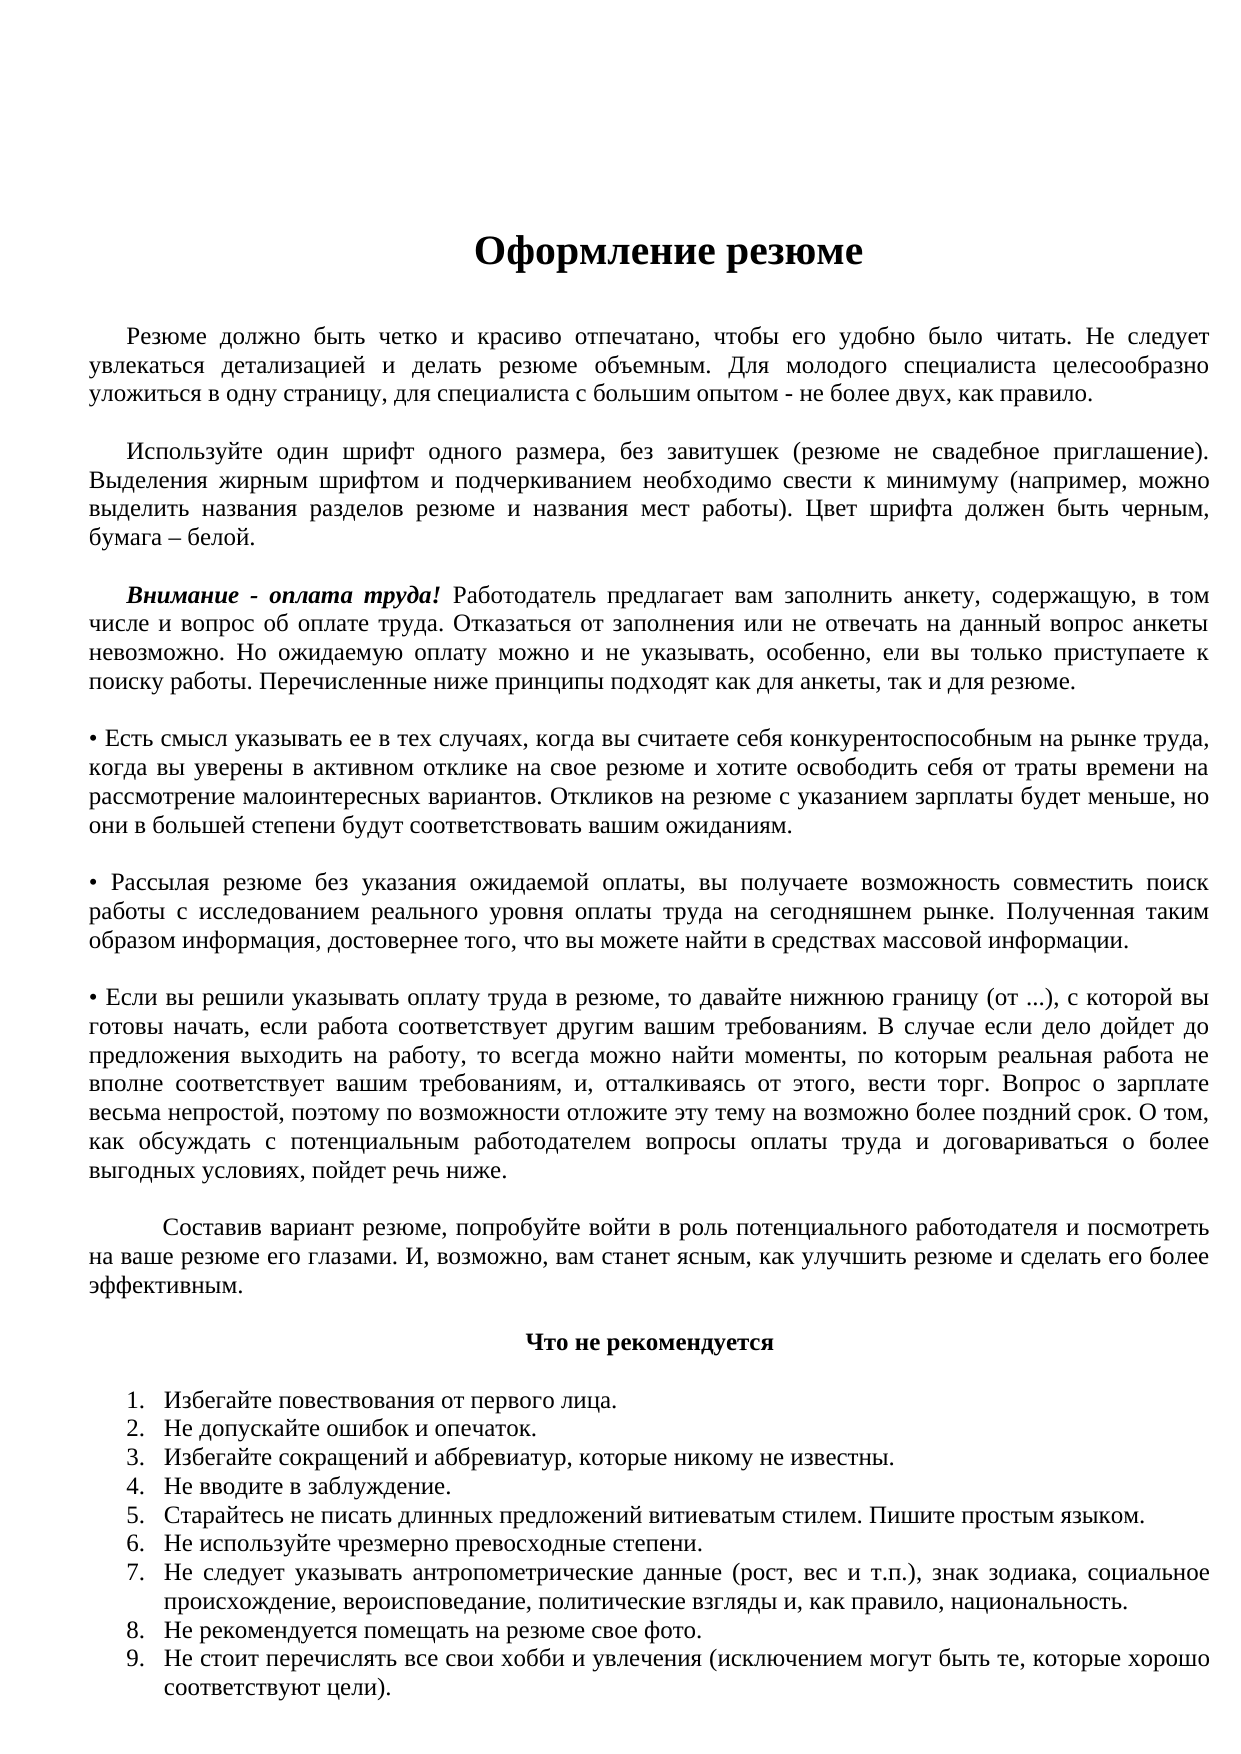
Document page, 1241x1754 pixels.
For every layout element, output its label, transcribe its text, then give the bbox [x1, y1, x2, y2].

text Используйте один шрифт одного размера, без завитушек (резюме не свадебное приглашение). Выделения жирным шрифтом и подчеркиванием необходимо свести к минимуму (например, можно выделить названия разделов резюме и названия мест работы). Цвет шрифта должен быть черным, бумага – белой. [89, 436, 1211, 551]
list Старайтесь не писать длинных предложений витиеватым стилем. Пишите простым языком. [126, 1500, 1211, 1528]
text • Есть смысл указывать ее в тех случаях, когда вы считаете себя конкурентоспособным на рынке труда, когда вы уверены в активном отклике на свое резюме и хотите освободить себя от траты времени на рассмотрение малоинтересных вариантов. Откликов на резюме с указанием зарплаты будет меньше, но они в большей степени будут соответствовать вашим ожиданиям. [89, 723, 1211, 838]
list Не стоит перечислять все свои хобби и увлечения (исключением могут быть те, которые хорошо соответствуют цели). [126, 1643, 1211, 1701]
list Не допускайте ошибок и опечаток. [126, 1413, 1211, 1442]
list Избегайте повествования от первого лица. [126, 1385, 1211, 1413]
text Внимание - оплата труда! Работодатель предлагает вам заполнить анкету, содержащую, в том числе и вопрос об оплате труда. Отказаться от заполнения или не отвечать на данный вопрос анкеты невозможно. Но ожидаемую оплату можно и не указывать, особенно, ели вы только приступаете к поиску работы. Перечисленные ниже принципы подходят как для анкеты, так и для резюме. [89, 580, 1211, 695]
list Не используйте чрезмерно превосходные степени. [126, 1528, 1211, 1557]
list Избегайте сокращений и аббревиатур, которые никому не известны. [126, 1442, 1211, 1471]
list Не вводите в заблуждение. [126, 1471, 1211, 1500]
list Не следует указывать антропометрические данные (рост, вес и т.п.), знак зодиака, социальное происхождение, вероисповедание, политические взгляды и, как правило, национальность. [126, 1557, 1211, 1615]
list Не рекомендуется помещать на резюме свое фото. [126, 1615, 1211, 1643]
text Что не рекомендуется [89, 1327, 1211, 1356]
text Оформление резюме [89, 225, 1211, 273]
text • Если вы решили указывать оплату труда в резюме, то давайте нижнюю границу (от ...), с которой вы готовы начать, если работа соответствует другим вашим требованиям. В случае если дело дойдет до предложения выходить на работу, то всегда можно найти моменты, по которым реальная работа не вполне соответствует вашим требованиям, и, отталкиваясь от этого, вести торг. Вопрос о зарплате весьма непростой, поэтому по возможности отложите эту тему на возможно более поздний срок. О том, как обсуждать с потенциальным работодателем вопросы оплаты труда и договариваться о более выгодных условиях, пойдет речь ниже. [89, 982, 1211, 1183]
text Резюме должно быть четко и красиво отпечатано, чтобы его удобно было читать. Не следует увлекаться детализацией и делать резюме объемным. Для молодого специалиста целесообразно уложиться в одну страницу, для специалиста с большим опытом - не более двух, как правило. [89, 321, 1211, 407]
text Составив вариант резюме, попробуйте войти в роль потенциального работодателя и посмотреть на ваше резюме его глазами. И, возможно, вам станет ясным, как улучшить резюме и сделать его более эффективным. [89, 1212, 1211, 1298]
text • Рассылая резюме без указания ожидаемой оплаты, вы получаете возможность совместить поиск работы с исследованием реального уровня оплаты труда на сегодняшнем рынке. Полученная таким образом информация, достовернее того, что вы можете найти в средствах массовой информации. [89, 867, 1211, 953]
